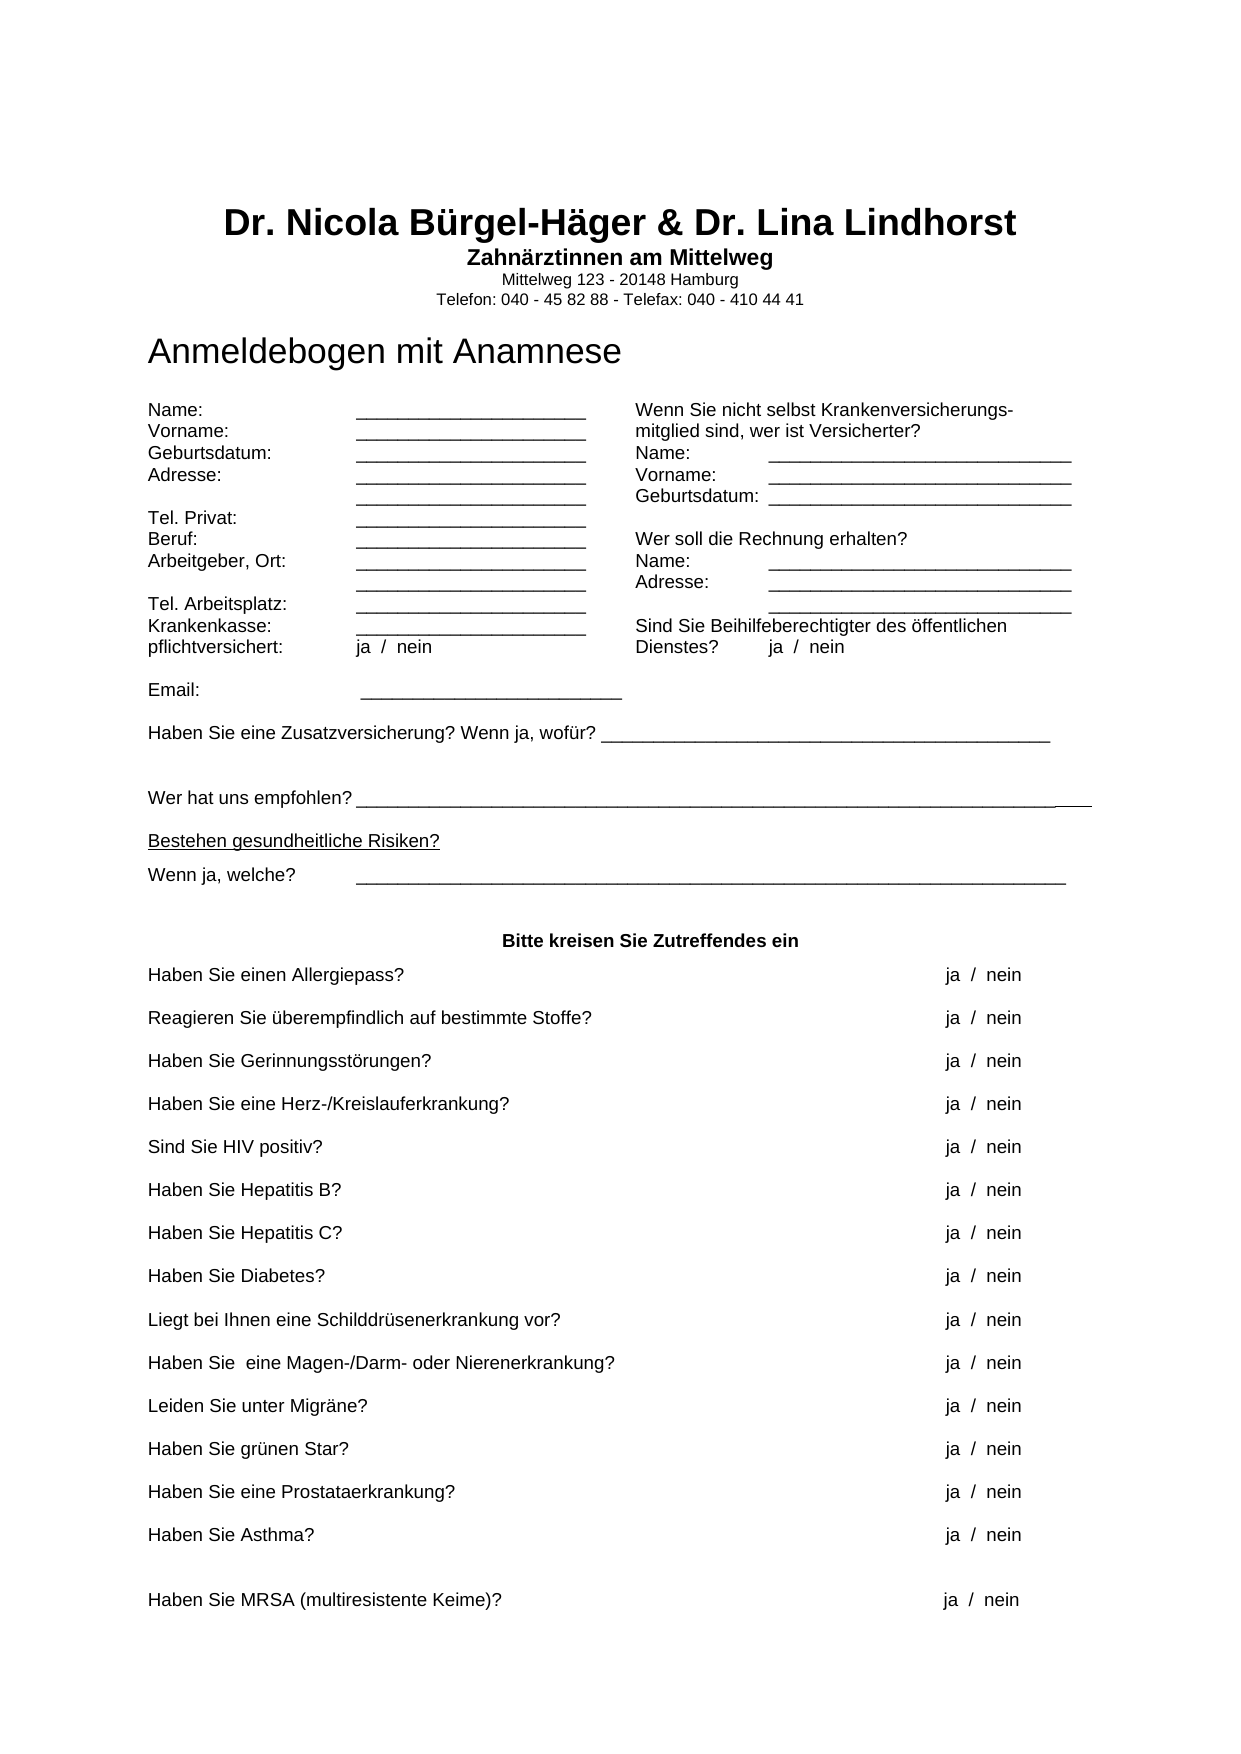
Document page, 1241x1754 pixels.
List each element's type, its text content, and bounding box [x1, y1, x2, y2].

text Haben Sie eine Prostataerkrankung? ja / nein [148, 1481, 1093, 1502]
text Haben Sie eine Zusatzversicherung? Wenn ja, wofür? ___________________________________________ [148, 722, 1093, 744]
text Haben Sie Hepatitis B? ja / nein [148, 1179, 1093, 1201]
text Reagieren Sie überempfindlich auf bestimmte Stoffe? ja / nein [148, 1006, 1093, 1028]
text Leiden Sie unter Migräne? ja / nein [148, 1394, 1093, 1416]
text Zahnärztinnen am Mittelweg [148, 244, 1093, 270]
text Telefon: 040 - 45 82 88 - Telefax: 040 - 410 44 41 [148, 289, 1093, 308]
text Haben Sie einen Allergiepass? ja / nein [148, 952, 1093, 985]
text Haben Sie eine Herz-/Kreislauferkrankung? ja / nein [148, 1093, 1093, 1114]
text Haben Sie grünen Star? ja / nein [148, 1438, 1093, 1459]
text Haben Sie Diabetes? ja / nein [148, 1265, 1093, 1287]
text Beruf: ______________________ Wer soll die Rechnung erhalten? [148, 528, 1093, 550]
text Arbeitgeber, Ort: ______________________ Name: _____________________________ ______________________ Adresse: _____________________________ [148, 550, 1093, 593]
text Haben Sie Gerinnungsstörungen? ja / nein [148, 1049, 1093, 1071]
text Email: _________________________ [148, 679, 1093, 701]
text Wenn ja, welche? ____________________________________________________________________ [148, 852, 1093, 885]
text Liegt bei Ihnen eine Schilddrüsenerkrankung vor? ja / nein [148, 1308, 1093, 1330]
text Krankenkasse: ______________________ Sind Sie Beihilfeberechtigter des öffentlichen [148, 614, 1093, 636]
text pflichtversichert: ja / nein Dienstes? ja / nein [148, 636, 1093, 657]
text Sind Sie HIV positiv? ja / nein [148, 1136, 1093, 1157]
text Tel. Privat: ______________________ [148, 507, 1093, 528]
text Bitte kreisen Sie Zutreffendes ein [148, 918, 1093, 952]
text ______________________ Geburtsdatum: _____________________________ [148, 485, 1093, 507]
text Mittelweg 123 - 20148 Hamburg [148, 270, 1093, 289]
text Haben Sie eine Magen-/Darm- oder Nierenerkrankung? ja / nein [148, 1351, 1093, 1373]
text Wer hat uns empfohlen? ___________________________________________________________________ [148, 787, 1093, 808]
text Dr. Nicola Bürgel-Häger & Dr. Lina Lindhorst [148, 201, 1093, 244]
text Vorname: ______________________ mitglied sind, wer ist Versicherter? [148, 420, 1093, 442]
text Geburtsdatum: ______________________ Name: _____________________________ [148, 442, 1093, 463]
text Haben Sie Asthma? ja / nein [148, 1524, 1093, 1546]
text Haben Sie Hepatitis C? ja / nein [148, 1222, 1093, 1244]
text Name: ______________________ Wenn Sie nicht selbst Krankenversicherungs- [148, 399, 1093, 420]
text Tel. Arbeitsplatz: ______________________ _____________________________ [148, 593, 1093, 614]
text Haben Sie MRSA (multiresistente Keime)? ja / nein [148, 1589, 1093, 1610]
text Bestehen gesundheitliche Risiken? [148, 830, 1093, 852]
text Adresse: ______________________ Vorname: _____________________________ [148, 463, 1093, 485]
text Anmeldebogen mit Anamnese [148, 330, 1093, 371]
